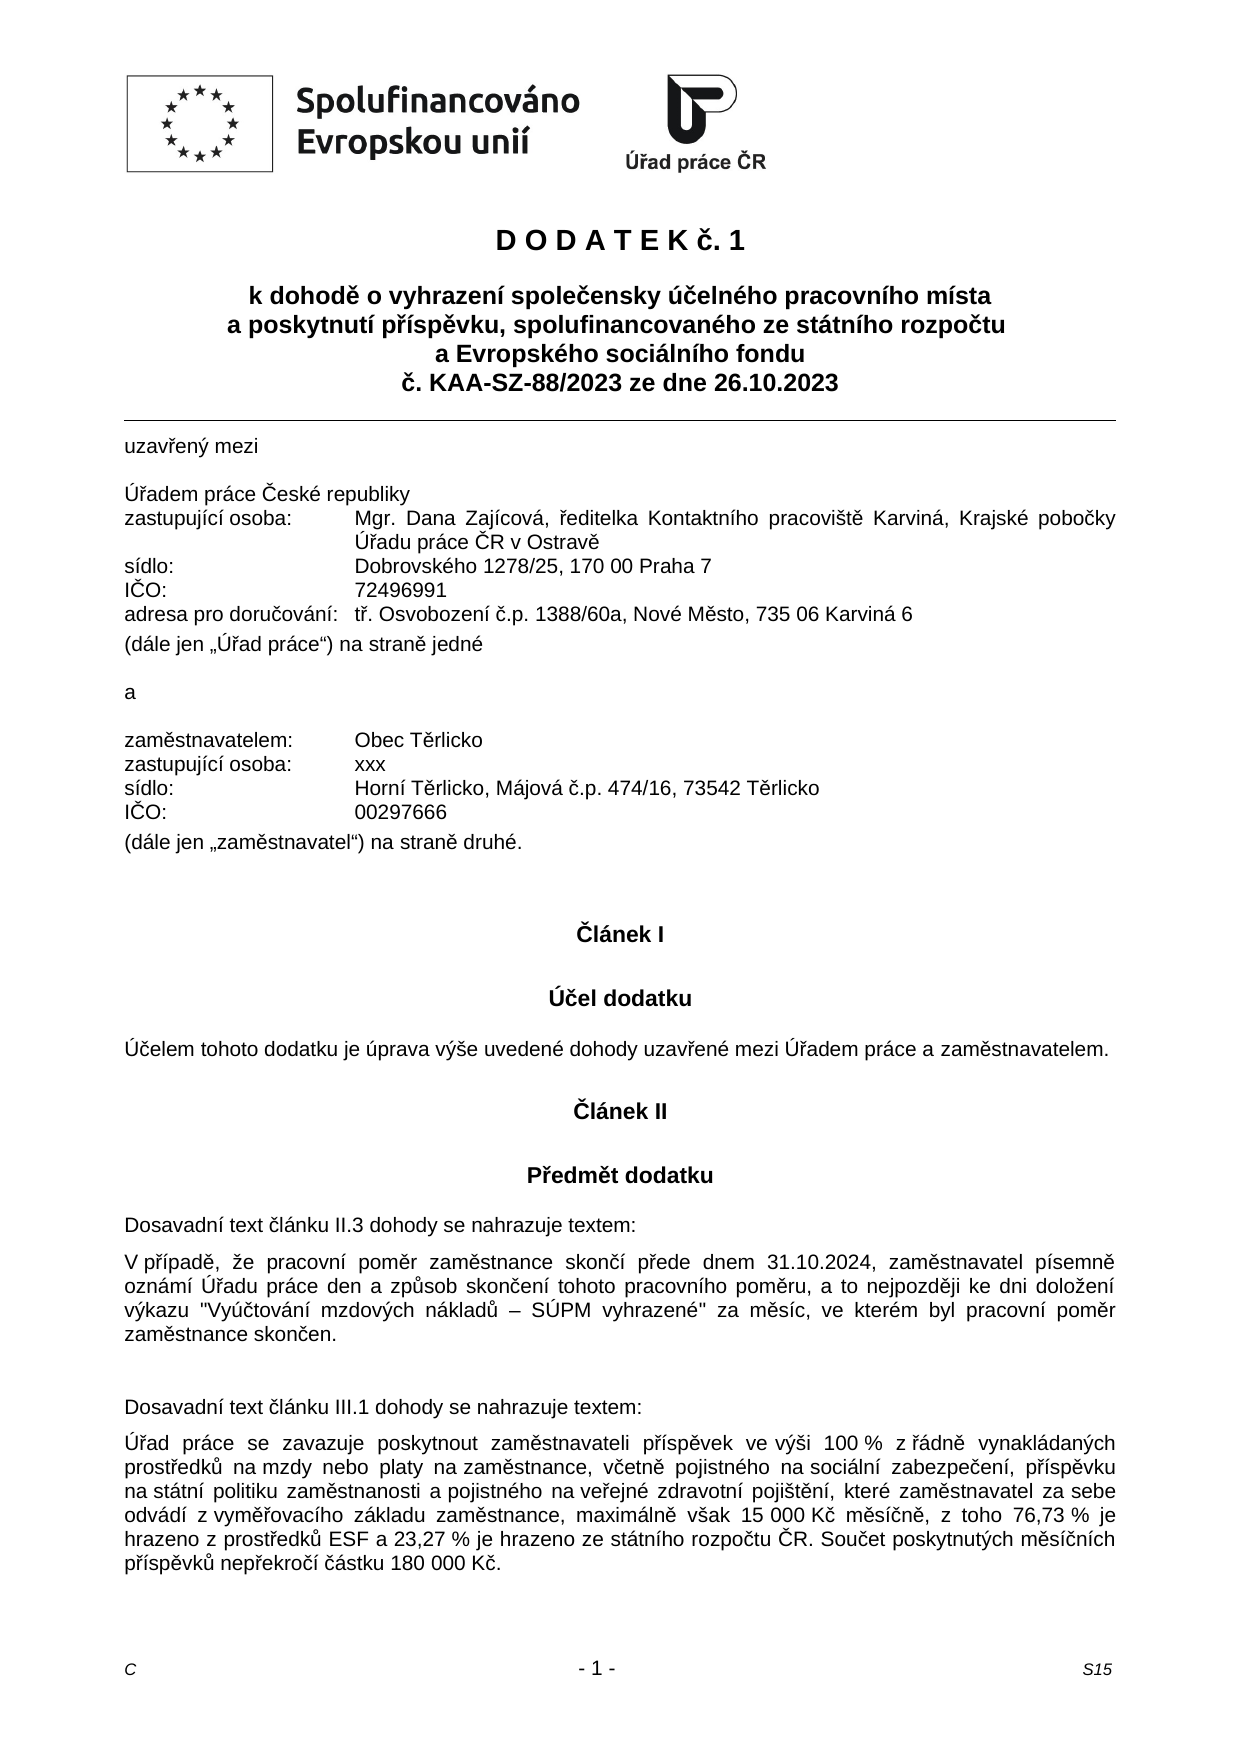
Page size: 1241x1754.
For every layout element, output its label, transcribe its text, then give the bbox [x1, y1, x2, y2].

text uzavřený mezi [124, 421, 1116, 458]
text Článek I [124, 921, 1116, 948]
text (dále jen „zaměstnavatel“) na straně druhé. [124, 830, 1116, 854]
text k dohodě o vyhrazení společensky účelného pracovního místa [124, 281, 1116, 310]
text sídlo: Dobrovského 1278/25, 170 00 Praha 7 [124, 554, 1116, 578]
text Dosavadní text článku II.3 dohody se nahrazuje textem: [124, 1213, 1116, 1237]
text sídlo: Horní Těrlicko, Májová č.p. 474/16, 73542 Těrlicko [124, 776, 1116, 799]
text IČO: 72496991 [124, 578, 1116, 602]
text Účel dodatku [124, 985, 1116, 1012]
list Účelem tohoto dodatku je úprava výše uvedené dohody uzavřené mezi Úřadem práce a zaměstnavatelem. [124, 1037, 1116, 1061]
text a [124, 680, 1116, 704]
picture [124, 73, 768, 174]
text Článek II [124, 1098, 1116, 1124]
text V případě, že pracovní poměr zaměstnance skončí přede dnem 31.10.2024, zaměstnavatel písemně oznámí Úřadu práce den a způsob skončení tohoto pracovního poměru, a to nejpozději ke dni doložení výkazu "Vyúčtování mzdových nákladů – SÚPM vyhrazené" za měsíc, ve kterém byl pracovní poměr zaměstnance skončen. [124, 1250, 1116, 1346]
text zastupující osoba: xxx [124, 752, 1116, 776]
text zaměstnavatelem: Obec Těrlicko0 [124, 728, 1116, 752]
text zastupující osoba: Mgr. Dana Zajícová, ředitelka Kontaktního pracoviště Karviná, Krajské pobočky Úřadu práce ČR v Ostravě [124, 506, 1116, 554]
text Dosavadní text článku III.1 dohody se nahrazuje textem: [124, 1394, 1116, 1418]
text č. KAA-SZ-88/2023 ze dne 26.10.2023 [124, 368, 1116, 396]
text IČO: 00297666 [124, 799, 1116, 823]
text adresa pro doručování: tř. Osvobození č.p. 1388/60a, Nové Město, 735 06 Karviná 6 [124, 602, 1116, 626]
text a poskytnutí příspěvku, spolufinancovaného ze státního rozpočtu a Evropského sociálního fondu [124, 310, 1116, 368]
text Předmět dodatku [124, 1162, 1116, 1188]
text Úřadem práce České republiky [124, 482, 1116, 506]
text D O D A T E K č. 1 [124, 223, 1116, 256]
text (dále jen „Úřad práce“) na straně jedné [124, 632, 1116, 656]
text Úřad práce se zavazuje poskytnout zaměstnavateli příspěvek ve výši 100 % z řádně vynakládaných prostředků na mzdy nebo platy na zaměstnance, včetně pojistného na sociální zabezpečení, příspěvku na státní politiku zaměstnanosti a pojistného na veřejné zdravotní pojištění, které zaměstnavatel za sebe odvádí z vyměřovacího základu zaměstnance, maximálně však 15 000 Kč měsíčně, z toho 76,73 % je hrazeno z prostředků ESF a 23,27 % je hrazeno ze státního rozpočtu ČR. Součet poskytnutých měsíčních příspěvků nepřekročí částku 180 000 Kč. [124, 1431, 1116, 1575]
